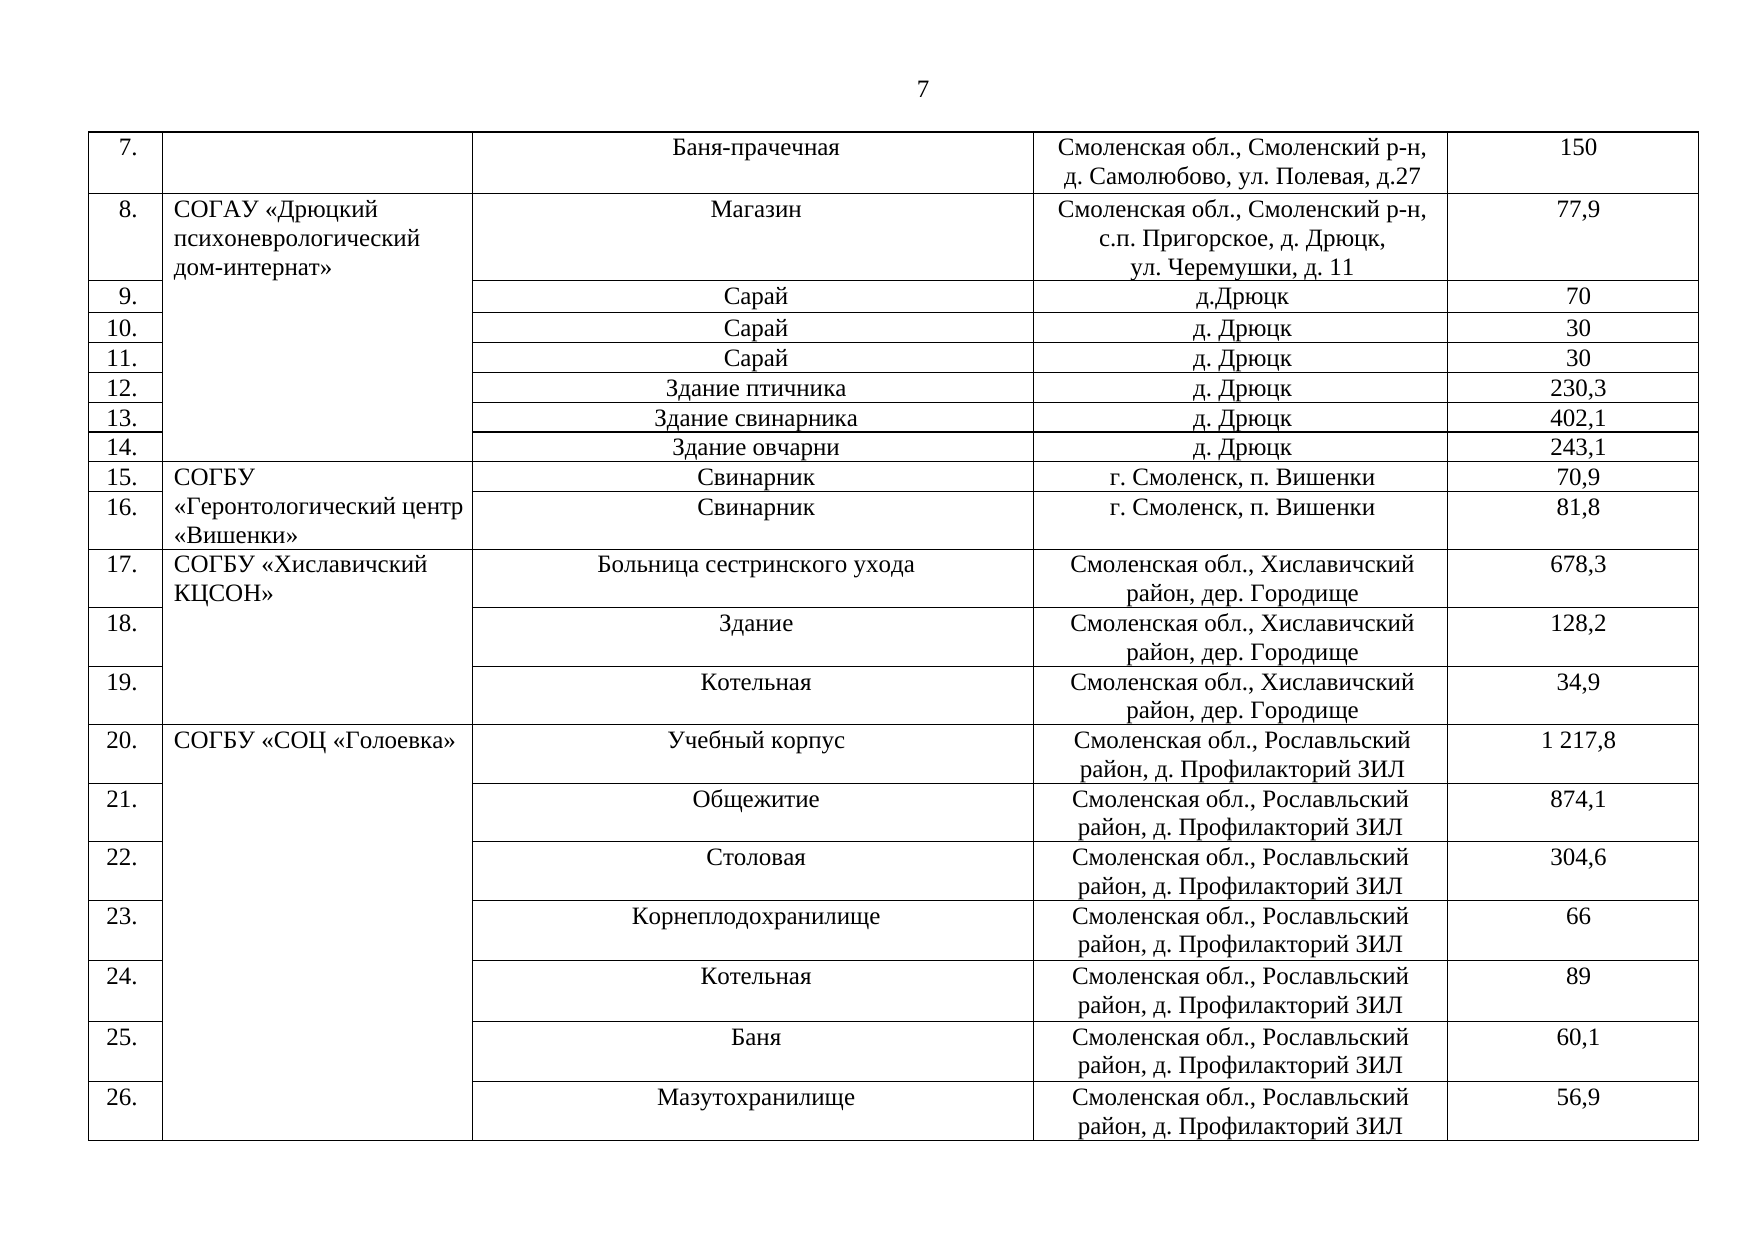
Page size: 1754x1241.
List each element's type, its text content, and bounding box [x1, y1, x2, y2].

table_cell [89, 281, 162, 312]
table_cell д. Дрюцк [1034, 403, 1447, 431]
table_cell [89, 313, 162, 342]
table_cell [89, 901, 162, 960]
table_cell СОГБУ «СОЦ «Голоевка» [163, 725, 472, 1139]
table_cell СОГАУ «Дрюцкий психоневрологический дом-интернат» [163, 194, 472, 461]
table_cell [89, 961, 162, 1021]
table_cell 66 [1448, 901, 1698, 960]
table_cell [89, 343, 162, 372]
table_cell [1034, 133, 1447, 193]
table_cell г. Смоленск, п. Вишенки [1034, 492, 1447, 548]
table_cell 243,1 [1448, 433, 1698, 461]
table_cell Баня-прачечная [473, 133, 1033, 193]
table_cell Котельная [473, 667, 1033, 724]
table_cell [89, 492, 162, 548]
table_cell Смоленская обл., Смоленский р-н, с.п. Пригорское, д. Дрюцк, ул. Черемушки, д. 11 [1034, 194, 1447, 280]
table_cell Смоленская обл., Рославльский район, д. Профилакторий ЗИЛ [1034, 1082, 1447, 1139]
table_cell д. Дрюцк [1034, 433, 1447, 461]
table_cell 70,9 [1448, 462, 1698, 491]
table_cell Магазин [473, 194, 1033, 280]
table_cell [89, 725, 162, 783]
table_cell [89, 784, 162, 841]
table_cell СОГБУ «Геронтологический центр «Вишенки» [163, 462, 472, 548]
table_cell [89, 608, 162, 666]
table_cell Смоленская обл., Хиславичский район, дер. Городище [1034, 550, 1447, 607]
table_cell [89, 403, 162, 431]
table_cell Свинарник [473, 492, 1033, 548]
table_cell [89, 1082, 162, 1139]
table_cell Сарай [473, 281, 1033, 312]
table_cell Смоленская обл., Рославльский район, д. Профилакторий ЗИЛ [1034, 842, 1447, 900]
table_cell 81,8 [1448, 492, 1698, 548]
table_cell Здание овчарни [473, 433, 1033, 461]
table_cell Сарай [473, 343, 1033, 372]
table_cell д.Дрюцк [1034, 281, 1447, 312]
table_cell 874,1 [1448, 784, 1698, 841]
table_cell [89, 842, 162, 900]
table_cell д. Дрюцк [1034, 343, 1447, 372]
table_cell 402,1 [1448, 403, 1698, 431]
table_cell Смоленская обл., Хиславичский район, дер. Городище [1034, 608, 1447, 666]
table_cell Здание птичника [473, 373, 1033, 402]
table_cell г. Смоленск, п. Вишенки [1034, 462, 1447, 491]
table_cell [89, 433, 162, 461]
table_cell Смоленская обл., Рославльский район, д. Профилакторий ЗИЛ [1034, 1022, 1447, 1081]
table_cell Баня [473, 1022, 1033, 1081]
table_cell 77,9 [1448, 194, 1698, 280]
table_cell 89 [1448, 961, 1698, 1021]
table_cell 70 [1448, 281, 1698, 312]
table_cell [89, 462, 162, 491]
table_cell д. Дрюцк [1034, 373, 1447, 402]
table_cell 56,9 [1448, 1082, 1698, 1139]
table_cell Больница сестринского ухода [473, 550, 1033, 607]
table_cell 30 [1448, 343, 1698, 372]
table_cell [89, 194, 162, 280]
table_cell Общежитие [473, 784, 1033, 841]
table_cell Смоленская обл., Рославльский район, д. Профилакторий ЗИЛ [1034, 725, 1447, 783]
table_cell Сарай [473, 313, 1033, 342]
table_cell [89, 373, 162, 402]
table_cell Корнеплодохранилище [473, 901, 1033, 960]
table_cell Свинарник [473, 462, 1033, 491]
table_cell [89, 1022, 162, 1081]
table_cell Смоленская обл., Рославльский район, д. Профилакторий ЗИЛ [1034, 901, 1447, 960]
table_cell Учебный корпус [473, 725, 1033, 783]
table_cell 128,2 [1448, 608, 1698, 666]
table_cell 304,6 [1448, 842, 1698, 900]
table_cell Смоленская обл., Рославльский район, д. Профилакторий ЗИЛ [1034, 784, 1447, 841]
table_cell [89, 550, 162, 607]
table_cell Котельная [473, 961, 1033, 1021]
table_cell Смоленская обл., Рославльский район, д. Профилакторий ЗИЛ [1034, 961, 1447, 1021]
table_cell Столовая [473, 842, 1033, 900]
table_cell 60,1 [1448, 1022, 1698, 1081]
table_cell СОГБУ «Хиславичский КЦСОН» [163, 550, 472, 724]
table_cell 230,3 [1448, 373, 1698, 402]
table_cell 30 [1448, 313, 1698, 342]
table_cell Смоленская обл., Хиславичский район, дер. Городище [1034, 667, 1447, 724]
table_cell [89, 133, 162, 193]
table_cell д. Дрюцк [1034, 313, 1447, 342]
table_cell Здание свинарника [473, 403, 1033, 431]
table_cell [89, 667, 162, 724]
table_cell 678,3 [1448, 550, 1698, 607]
table_cell 1 217,8 [1448, 725, 1698, 783]
table_cell 150 [1448, 133, 1698, 193]
table_cell Здание [473, 608, 1033, 666]
table_cell Мазутохранилище [473, 1082, 1033, 1139]
table_cell 34,9 [1448, 667, 1698, 724]
